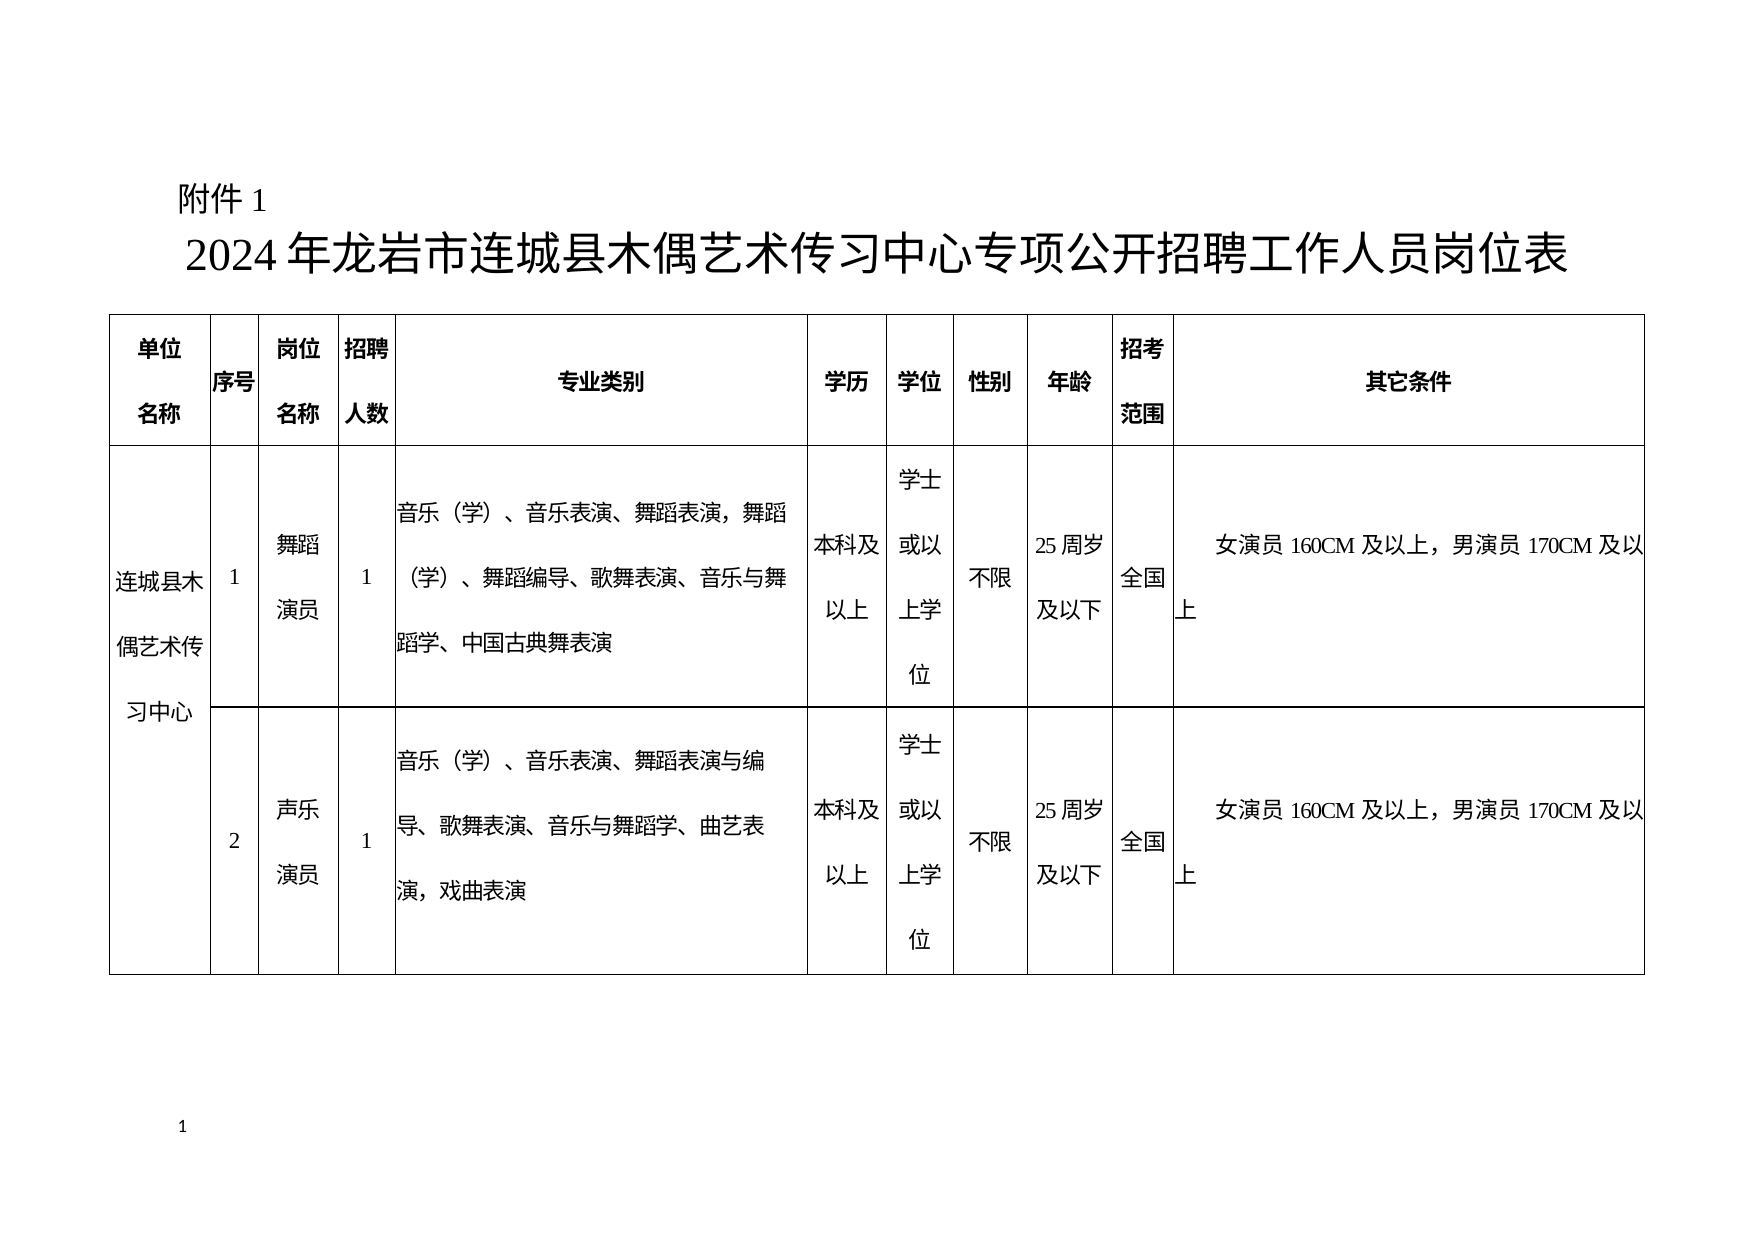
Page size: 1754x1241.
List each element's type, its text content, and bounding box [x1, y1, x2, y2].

table_cell 本科及 以上 [808, 446, 886, 706]
table_cell 25周岁及以下 [1028, 446, 1112, 706]
table_cell 不限 [954, 446, 1027, 706]
table_cell [110, 845, 210, 974]
table_cell 舞蹈 演员 [259, 446, 338, 706]
table_header 性别 [954, 315, 1027, 445]
table_header 其它条件 [1174, 315, 1644, 445]
table_cell 女演员160CM及以上，男演员170CM及以上 [1174, 446, 1644, 706]
table_header 专业类别 [396, 315, 807, 445]
table_cell 学士或以上学位 [887, 446, 953, 706]
text 2024年龙岩市连城县木偶艺术传习中心专项公开招聘工作人员岗位表 [177, 223, 1577, 282]
table_cell 声乐 演员 [259, 708, 338, 974]
table_cell 1 [339, 708, 395, 974]
table_cell 学士或以上学位 [887, 708, 953, 974]
table_header 岗位 名称 [259, 315, 338, 445]
text 附件1 [177, 165, 1577, 223]
table_cell 连城县木偶艺术传习中心 [110, 446, 210, 845]
table_cell 1 [211, 446, 258, 706]
table_cell 女演员160CM及以上，男演员170CM及以上 [1174, 708, 1644, 974]
table_cell 音乐（学）、音乐表演、舞蹈表演，舞蹈（学）、舞蹈编导、歌舞表演、音乐与舞蹈学、中国古典舞表演 [396, 446, 807, 706]
table_header 年龄 [1028, 315, 1112, 445]
table_cell 音乐（学）、音乐表演、舞蹈表演与编导、歌舞表演、音乐与舞蹈学、曲艺表演，戏曲表演 [396, 708, 807, 974]
table_header 招聘人数 [339, 315, 395, 445]
table_cell 全国 [1113, 446, 1173, 706]
table_header 招考 范围 [1113, 315, 1173, 445]
table_cell 25周岁及以下 [1028, 708, 1112, 974]
table_cell 不限 [954, 708, 1027, 974]
table_cell 本科及 以上 [808, 708, 886, 974]
table_cell 1 [339, 446, 395, 706]
table_header 序号 [211, 315, 258, 445]
table_header 学历 [808, 315, 886, 445]
table_cell 全国 [1113, 708, 1173, 974]
table_cell 2 [211, 708, 258, 974]
table_header 学位 [887, 315, 953, 445]
table_header 单位 名称 [110, 315, 210, 445]
